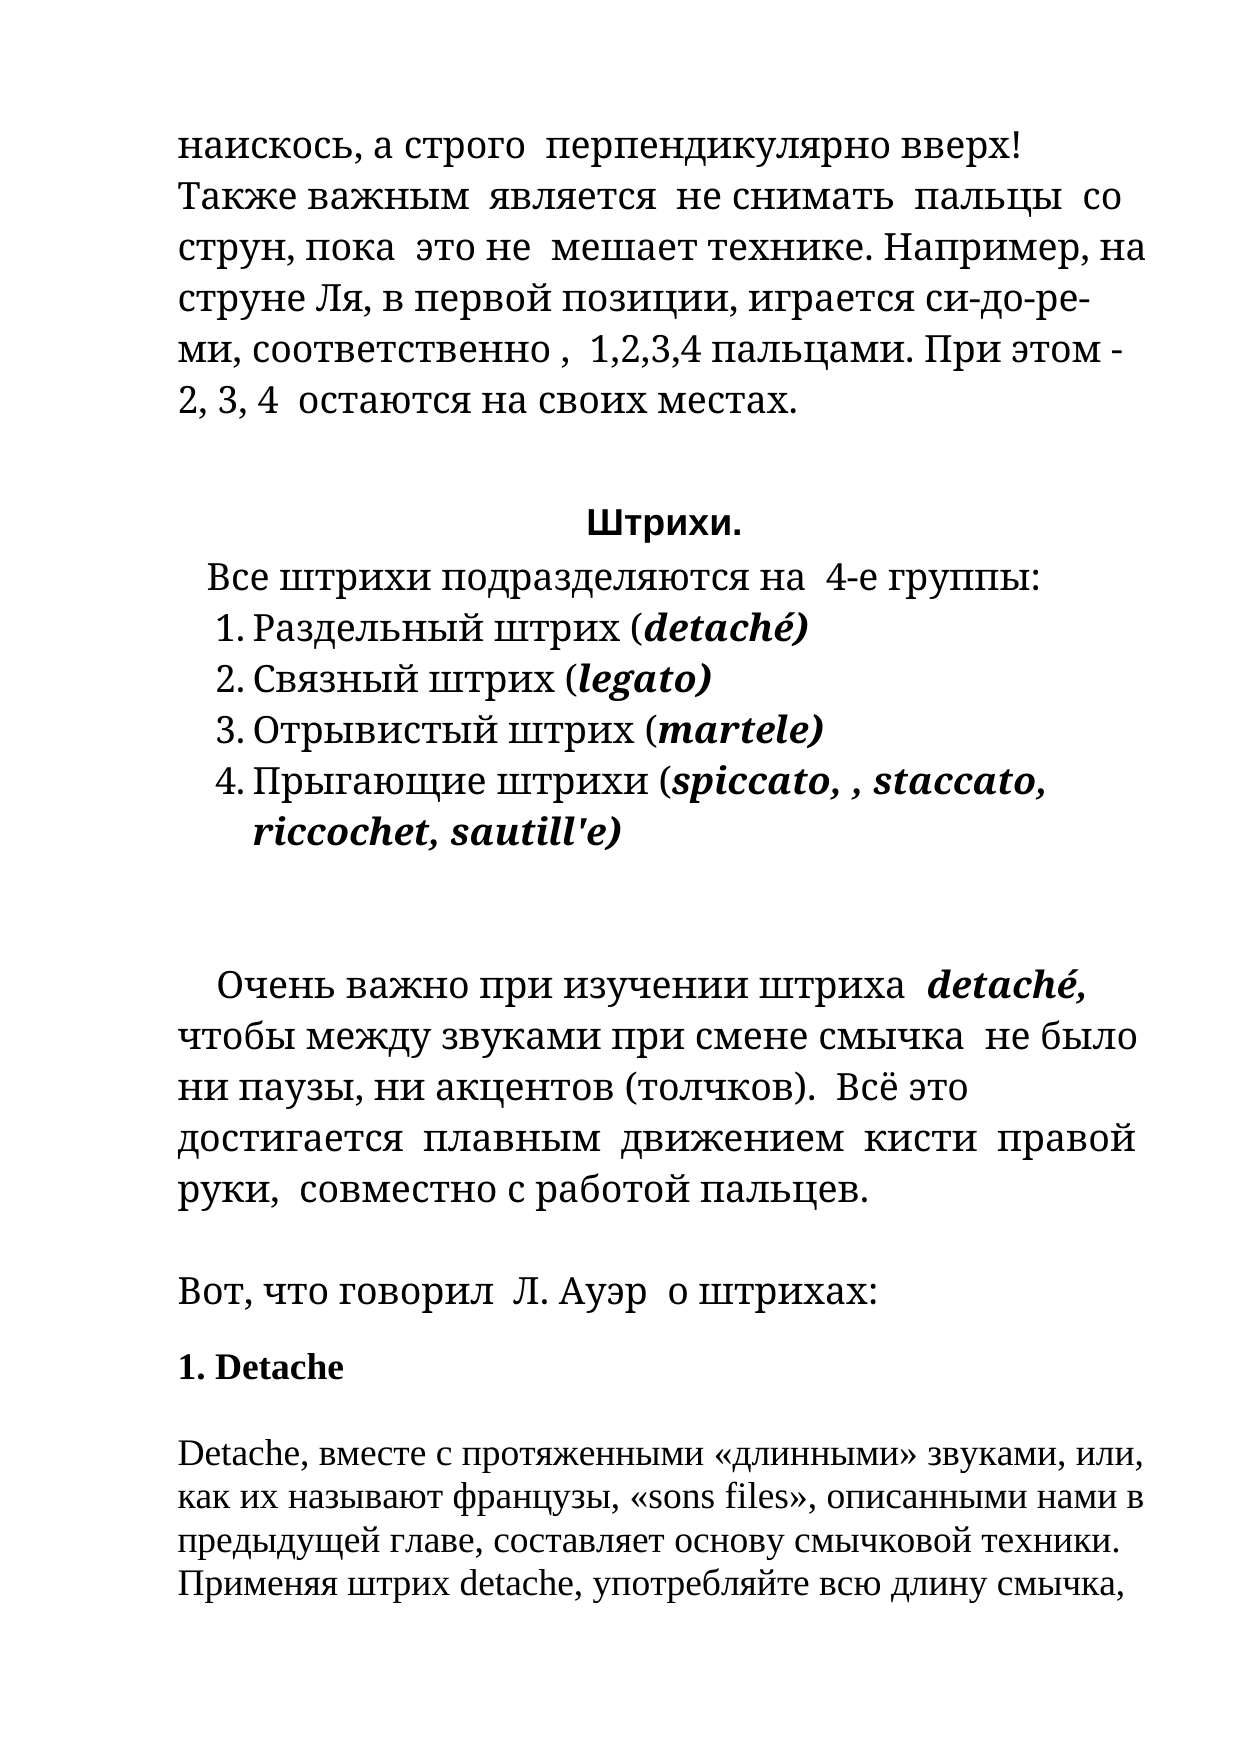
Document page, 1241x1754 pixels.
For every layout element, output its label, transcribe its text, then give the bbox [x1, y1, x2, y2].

text Все штрихи подразделяются на 4-е группы: [177, 550, 1152, 601]
list Прыгающие штрихи (spiccato, , staccato, riccochet, sautill'e) [215, 754, 1152, 856]
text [177, 1344, 1152, 1603]
list Связный штрих (legato) [215, 652, 1152, 703]
text Вот, что говорил Л. Ауэр о штрихах: [177, 1264, 1152, 1315]
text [177, 118, 1152, 424]
list Отрывистый штрих (martele) [215, 703, 1152, 754]
subtitle Штрихи. [177, 500, 1152, 543]
text Очень важно при изучении штриха detaché, чтобы между звуками при смене смычка не было ни паузы, ни акцентов (толчков). Всё это достигается плавным движением кисти правой руки, совместно с работой пальцев. [177, 958, 1152, 1213]
list Раздельный штрих (detaché) [215, 601, 1152, 652]
